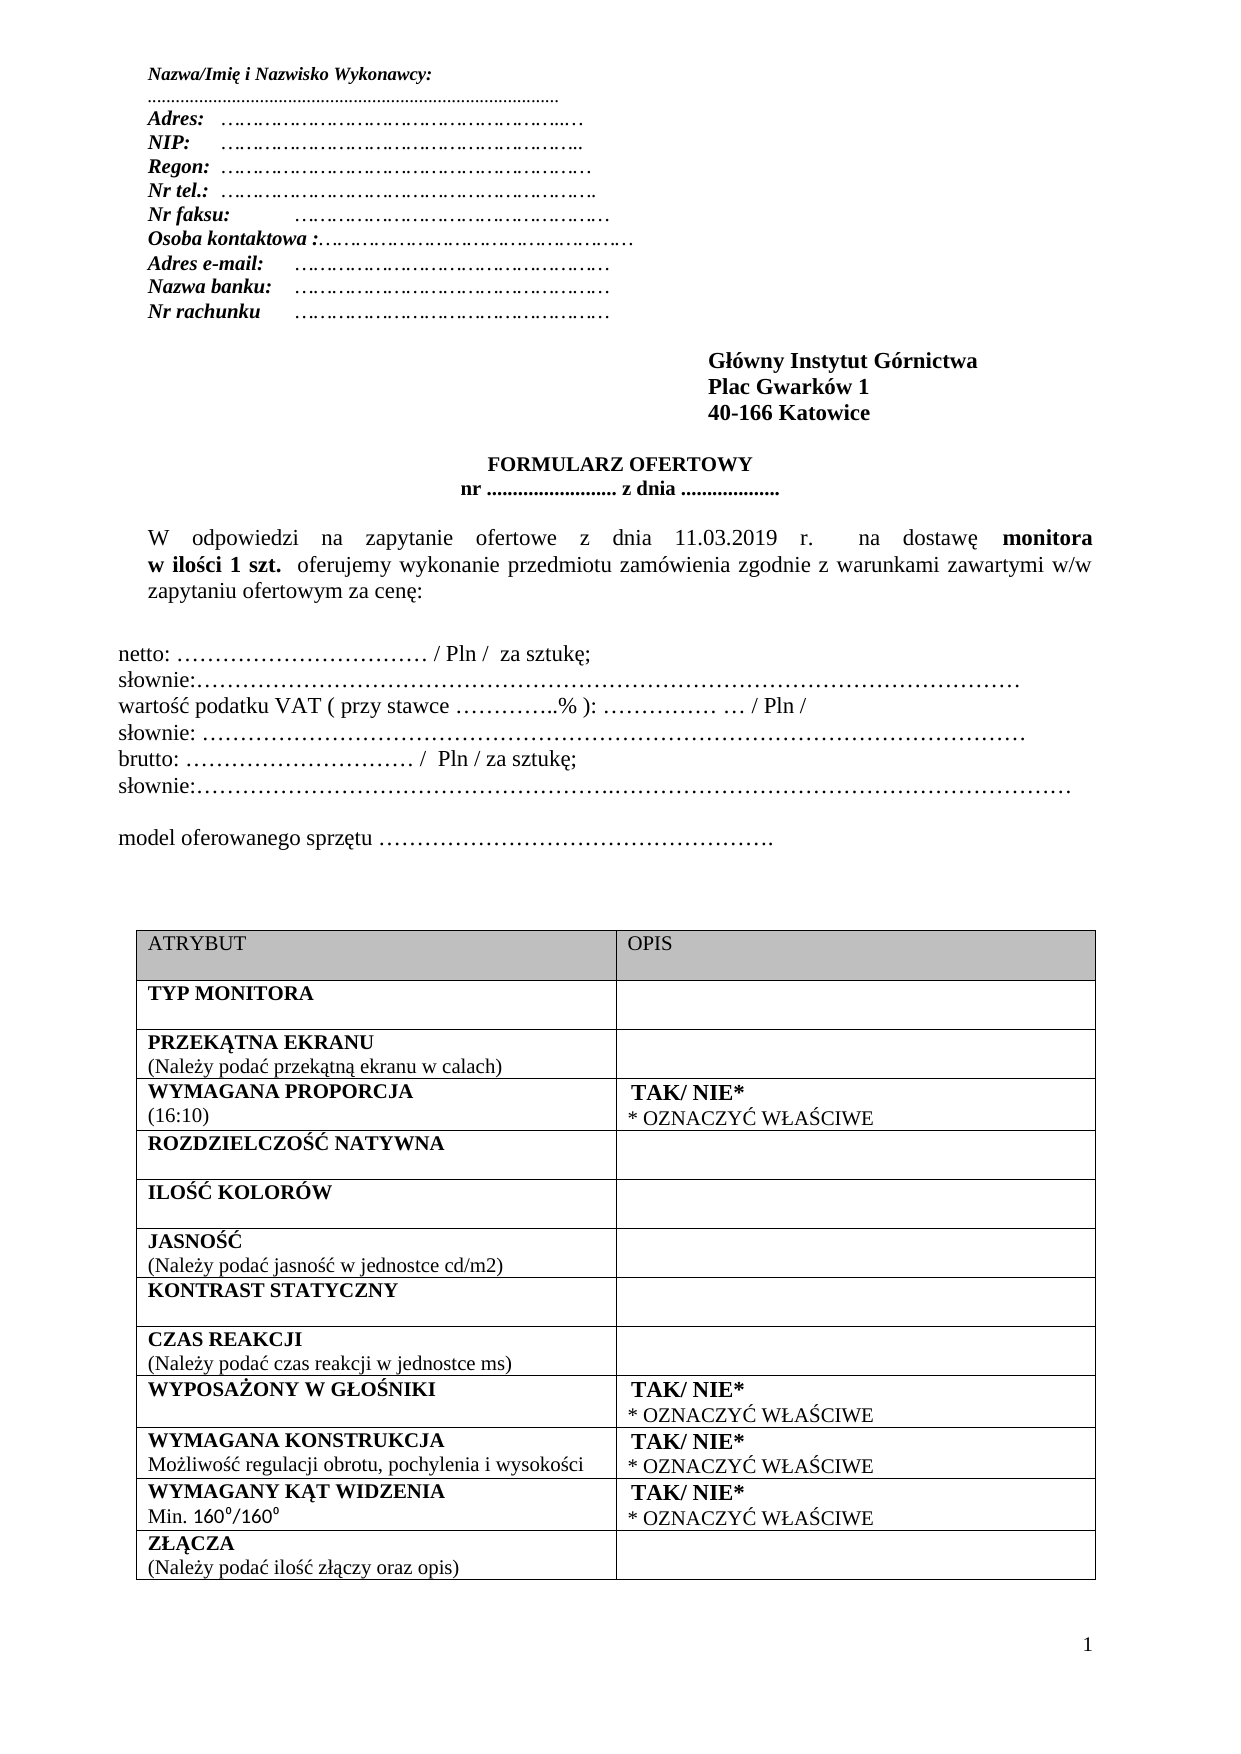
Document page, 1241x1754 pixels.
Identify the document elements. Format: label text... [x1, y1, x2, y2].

text słownie:……………………………………………………………………………………………… [118, 666, 1093, 693]
table_cell JASNOŚĆ (Należy podać jasność w jednostce cd/m2) [137, 1229, 616, 1277]
table_cell [617, 1531, 1095, 1579]
table_cell WYMAGANA PROPORCJA (16:10) [137, 1079, 616, 1129]
text W odpowiedzi na zapytanie ofertowe z dnia 11.03.2019 r. na dostawę monitora w ilości 1 szt. oferujemy wykonanie przedmiotu zamówienia zgodnie z warunkami zawartymi w/w zapytaniu ofertowym za cenę: [148, 524, 1093, 603]
text NIP: ………………………………………………….. [148, 130, 1093, 154]
text nr ......................... z dnia ................... [148, 476, 1093, 500]
text brutto: ………………………… / Pln / za sztukę; [118, 745, 1093, 772]
text Adres e-mail: …………………………………………… [148, 250, 1093, 274]
table_cell [617, 1180, 1095, 1228]
table_cell WYPOSAŻONY W GŁOŚNIKI [137, 1376, 616, 1427]
table_cell WYMAGANA KONSTRUKCJA Możliwość regulacji obrotu, pochylenia i wysokości [137, 1428, 616, 1478]
table_cell TAK/ NIE* * OZNACZYĆ WŁAŚCIWE [617, 1376, 1095, 1427]
table_cell TAK/ NIE* * OZNACZYĆ WŁAŚCIWE [617, 1079, 1095, 1129]
text Osoba kontaktowa :…………………………………………… [148, 226, 1093, 250]
table_cell ROZDZIELCZOŚĆ NATYWNA [137, 1131, 616, 1179]
text Nr tel.: ……………………………………………………. [148, 178, 1093, 202]
table_cell KONTRAST STATYCZNY [137, 1278, 616, 1326]
table_cell [617, 1327, 1095, 1375]
table_cell ZŁĄCZA (Należy podać ilość złączy oraz opis) [137, 1531, 616, 1579]
table_cell [617, 1131, 1095, 1179]
text Regon: …………………………………………………… [148, 154, 1093, 178]
text Nr rachunku …………………………………………… [148, 298, 1093, 323]
table_cell ILOŚĆ KOLORÓW [137, 1180, 616, 1228]
text słownie:……………………………………………….…………………………………………………… [118, 772, 1093, 798]
table_cell TAK/ NIE* * OZNACZYĆ WŁAŚCIWE [617, 1428, 1095, 1478]
text Nazwa/Imię i Nazwisko Wykonawcy: [148, 63, 1093, 84]
text Plac Gwarków 1 [635, 373, 1093, 399]
text netto: …………………………… / Pln / za sztukę; [118, 640, 1093, 666]
text Główny Instytut Górnictwa [635, 347, 1093, 373]
table_header OPIS [617, 931, 1095, 980]
text wartość podatku VAT ( przy stawce …………..% ): …………… … / Pln / [118, 693, 1093, 719]
text FORMULARZ OFERTOWY [148, 452, 1093, 476]
text Nr faksu: …………………………………………… [148, 202, 1093, 226]
table_header ATRYBUT [137, 931, 616, 980]
text Adres: ………………………………………………..… [148, 106, 1093, 130]
table_cell PRZEKĄTNA EKRANU (Należy podać przekątną ekranu w calach) [137, 1030, 616, 1078]
table_cell [617, 1278, 1095, 1326]
table_cell CZAS REAKCJI (Należy podać czas reakcji w jednostce ms) [137, 1327, 616, 1375]
text słownie: ……………………………………………………………………………………………… [118, 719, 1093, 745]
table_cell WYMAGANY KĄT WIDZENIA Min. 160⁰/160⁰ [137, 1479, 616, 1530]
table_cell [617, 1229, 1095, 1277]
table_cell [617, 981, 1095, 1029]
text model oferowanego sprzętu ……………………………………………. [118, 824, 1093, 851]
table_cell TAK/ NIE* * OZNACZYĆ WŁAŚCIWE [617, 1479, 1095, 1530]
table_cell TYP MONITORA [137, 981, 616, 1029]
table_cell [617, 1030, 1095, 1078]
text Nazwa banku: …………………………………………… [148, 274, 1093, 298]
text ........................................................................................ [148, 84, 1093, 106]
text 40-166 Katowice [635, 399, 1093, 426]
